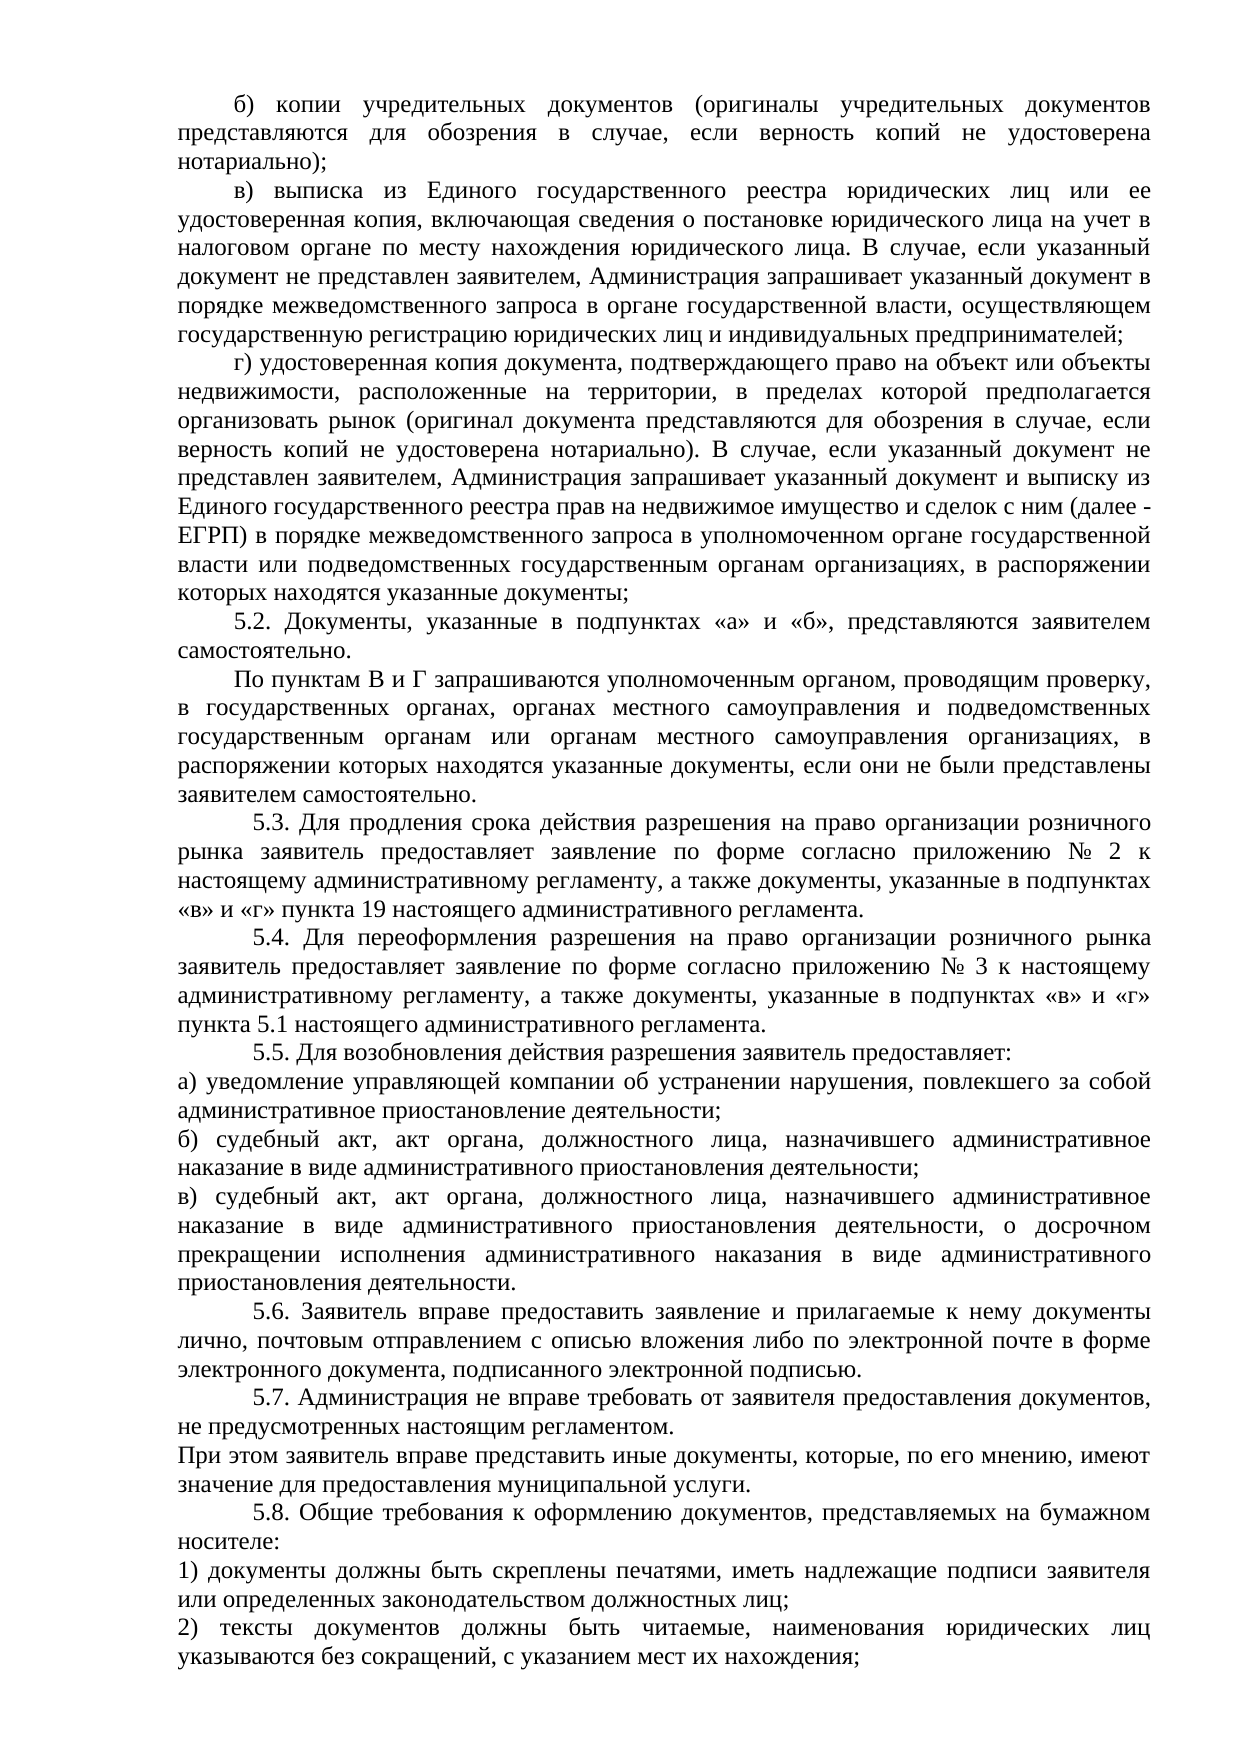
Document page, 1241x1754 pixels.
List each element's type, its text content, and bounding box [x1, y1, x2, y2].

text в) судебный акт, акт органа, должностного лица, назначившего административное наказание в виде административного приостановления деятельности, о досрочном прекращении исполнения административного наказания в виде административного приостановления деятельности. [177, 1181, 1152, 1296]
text По пунктам В и Г запрашиваются уполномоченным органом, проводящим проверку, в государственных органах, органах местного самоуправления и подведомственных государственным органам или органам местного самоуправления организациях, в распоряжении которых находятся указанные документы, если они не были представлены заявителем самостоятельно. [177, 664, 1152, 807]
text 5.8. Общие требования к оформлению документов, представляемых на бумажном носителе: [177, 1497, 1152, 1555]
text При этом заявитель вправе представить иные документы, которые, по его мнению, имеют значение для предоставления муниципальной услуги. [177, 1440, 1152, 1497]
text б) судебный акт, акт органа, должностного лица, назначившего административное наказание в виде административного приостановления деятельности; [177, 1124, 1152, 1181]
text г) удостоверенная копия документа, подтверждающего право на объект или объекты недвижимости, расположенные на территории, в пределах которой предполагается организовать рынок (оригинал документа представляются для обозрения в случае, если верность копий не удостоверена нотариально). В случае, если указанный документ не представлен заявителем, Администрация запрашивает указанный документ и выписку из Единого государственного реестра прав на недвижимое имущество и сделок с ним (далее - ЕГРП) в порядке межведомственного запроса в уполномоченном органе государственной власти или подведомственных государственным органам организациях, в распоряжении которых находятся указанные документы; [177, 347, 1152, 606]
text 5.3. Для продления срока действия разрешения на право организации розничного рынка заявитель предоставляет заявление по форме согласно приложению № 2 к настоящему административному регламенту, а также документы, указанные в подпунктах «в» и «г» пункта 19 настоящего административного регламента. [177, 807, 1152, 922]
text 2) тексты документов должны быть читаемые, наименования юридических лиц указываются без сокращений, с указанием мест их нахождения; [177, 1612, 1152, 1670]
text в) выписка из Единого государственного реестра юридических лиц или ее удостоверенная копия, включающая сведения о постановке юридического лица на учет в налоговом органе по месту нахождения юридического лица. В случае, если указанный документ не представлен заявителем, Администрация запрашивает указанный документ в порядке межведомственного запроса в органе государственной власти, осуществляющем государственную регистрацию юридических лиц и индивидуальных предпринимателей; [177, 175, 1152, 347]
text 5.4. Для переоформления разрешения на право организации розничного рынка заявитель предоставляет заявление по форме согласно приложению № 3 к настоящему административному регламенту, а также документы, указанные в подпунктах «в» и «г» пункта 5.1 настоящего административного регламента. [177, 922, 1152, 1037]
text 5.5. Для возобновления действия разрешения заявитель предоставляет: [177, 1037, 1152, 1066]
text б) копии учредительных документов (оригиналы учредительных документов представляются для обозрения в случае, если верность копий не удостоверена нотариально); [177, 89, 1152, 175]
text а) уведомление управляющей компании об устранении нарушения, повлекшего за собой административное приостановление деятельности; [177, 1066, 1152, 1124]
text 1) документы должны быть скреплены печатями, иметь надлежащие подписи заявителя или определенных законодательством должностных лиц; [177, 1555, 1152, 1612]
text 5.7. Администрация не вправе требовать от заявителя предоставления документов, не предусмотренных настоящим регламентом. [177, 1382, 1152, 1440]
text 5.6. Заявитель вправе предоставить заявление и прилагаемые к нему документы лично, почтовым отправлением с описью вложения либо по электронной почте в форме электронного документа, подписанного электронной подписью. [177, 1296, 1152, 1382]
text 5.2. Документы, указанные в подпунктах «а» и «б», представляются заявителем самостоятельно. [177, 606, 1152, 664]
